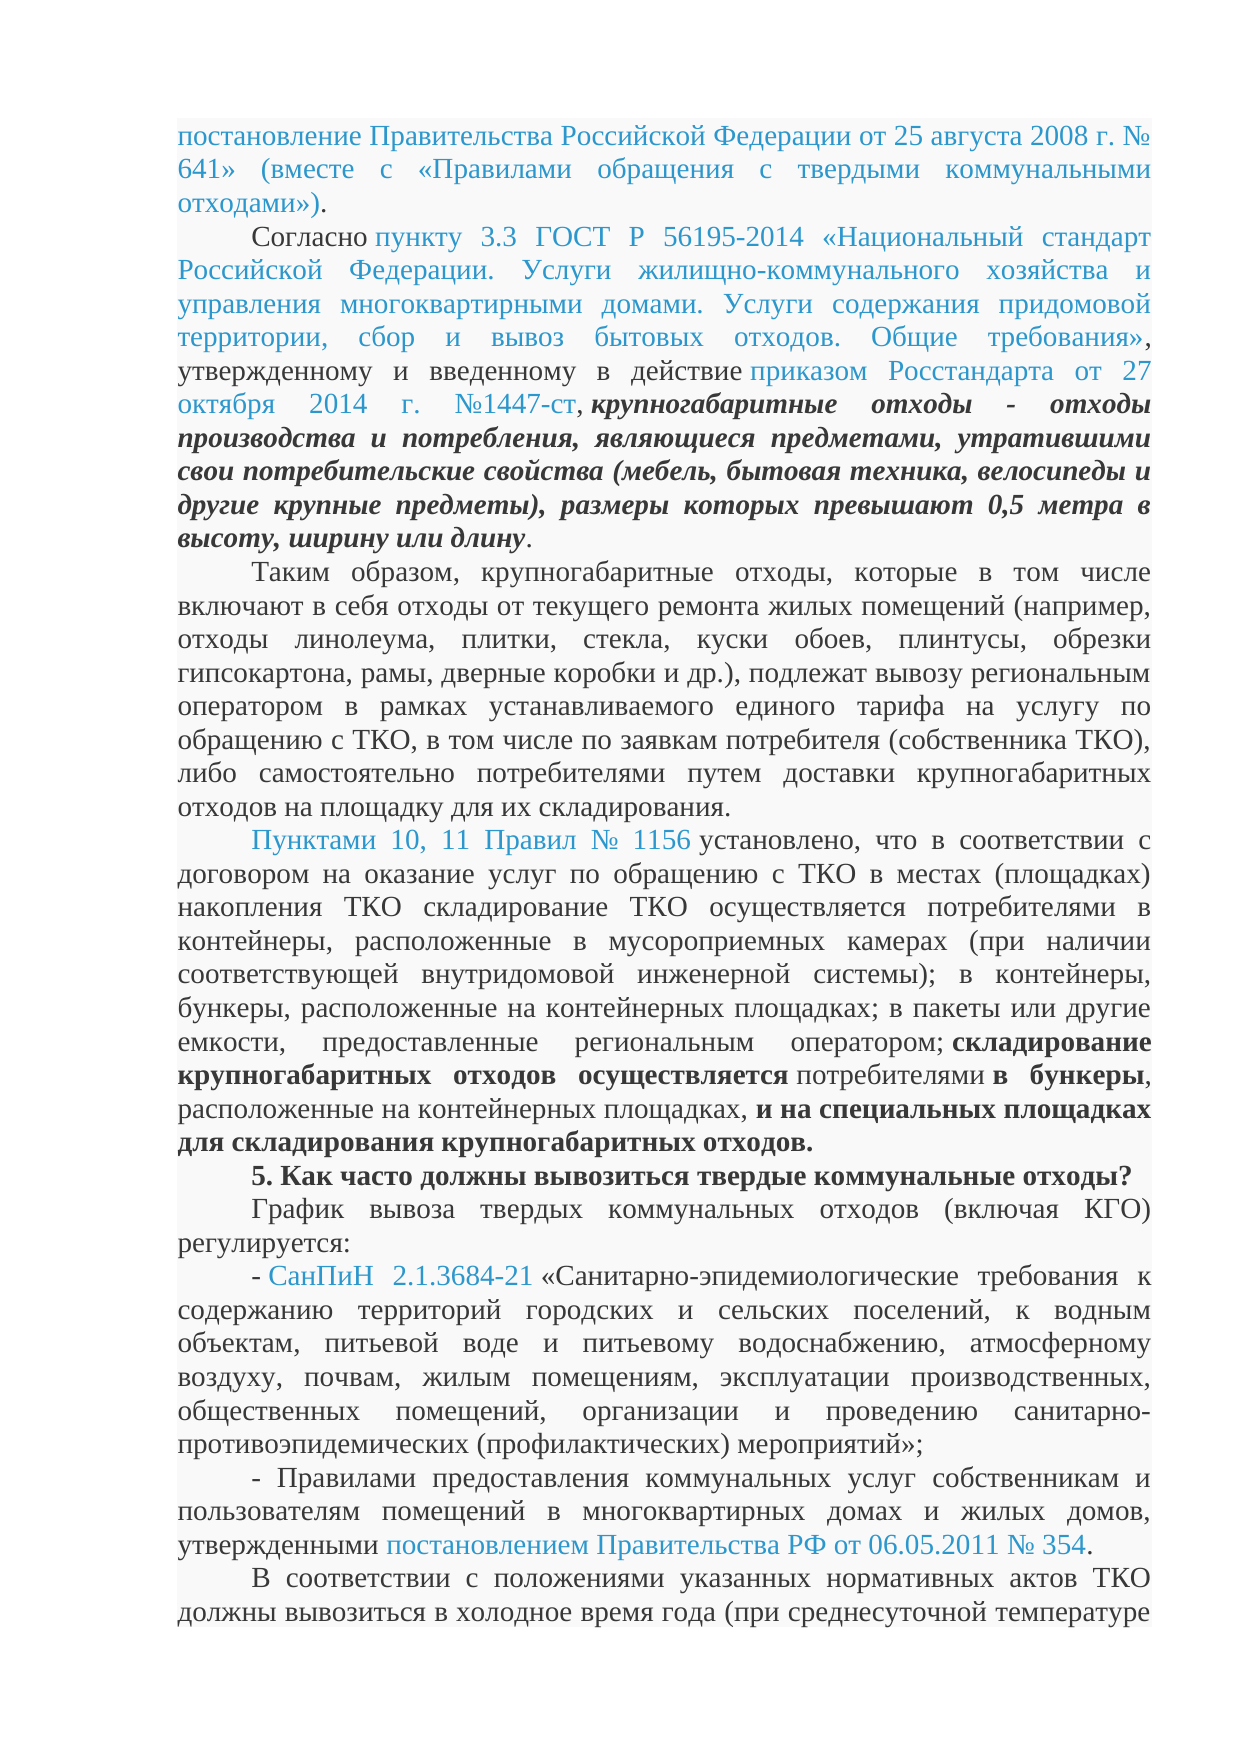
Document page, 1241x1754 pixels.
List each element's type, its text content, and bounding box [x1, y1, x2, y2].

text График вывоза твердых коммунальных отходов (включая КГО) регулируется: [177, 1191, 1152, 1258]
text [177, 1560, 1152, 1627]
text Пунктами 10, 11 Правил № 1156 установлено, что в соответствии с договором на оказание услуг по обращению с ТКО в местах (площадках) накопления ТКО складирование ТКО осуществляется потребителями в контейнеры, расположенные в мусороприемных камерах (при наличии соответствующей внутридомовой инженерной системы); в контейнеры, бункеры, расположенные на контейнерных площадках; в пакеты или другие емкости, предоставленные региональным оператором; складирование крупногабаритных отходов осуществляется потребителями в бункеры, расположенные на контейнерных площадках, и на специальных площадках для складирования крупногабаритных отходов. [177, 822, 1152, 1158]
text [177, 118, 1152, 219]
text Согласно пункту 3.3 ГОСТ Р 56195-2014 «Национальный стандарт Российской Федерации. Услуги жилищно-коммунального хозяйства и управления многоквартирными домами. Услуги содержания придомовой территории, сбор и вывоз бытовых отходов. Общие требования», утвержденному и введенному в действие приказом Росстандарта от 27 октября 2014 г. №1447-ст, крупногабаритные отходы - отходы производства и потребления, являющиеся предметами, утратившими свои потребительские свойства (мебель, бытовая техника, велосипеды и другие крупные предметы), размеры которых превышают 0,5 метра в высоту, ширину или длину. [177, 219, 1152, 554]
text - Правилами предоставления коммунальных услуг собственникам и пользователям помещений в многоквартирных домах и жилых домов, утвержденными постановлением Правительства РФ от 06.05.2011 № 354. [177, 1460, 1152, 1560]
text Таким образом, крупногабаритные отходы, которые в том числе включают в себя отходы от текущего ремонта жилых помещений (например, отходы линолеума, плитки, стекла, куски обоев, плинтусы, обрезки гипсокартона, рамы, дверные коробки и др.), подлежат вывозу региональным оператором в рамках устанавливаемого единого тарифа на услугу по обращению с ТКО, в том числе по заявкам потребителя (собственника ТКО), либо самостоятельно потребителями путем доставки крупногабаритных отходов на площадку для их складирования. [177, 554, 1152, 822]
text 5. Как часто должны вывозиться твердые коммунальные отходы? [177, 1158, 1152, 1191]
text - СанПиН 2.1.3684-21 «Санитарно-эпидемиологические требования к содержанию территорий городских и сельских поселений, к водным объектам, питьевой воде и питьевому водоснабжению, атмосферному воздуху, почвам, жилым помещениям, эксплуатации производственных, общественных помещений, организации и проведению санитарно-противоэпидемических (профилактических) мероприятий»; [177, 1258, 1152, 1460]
